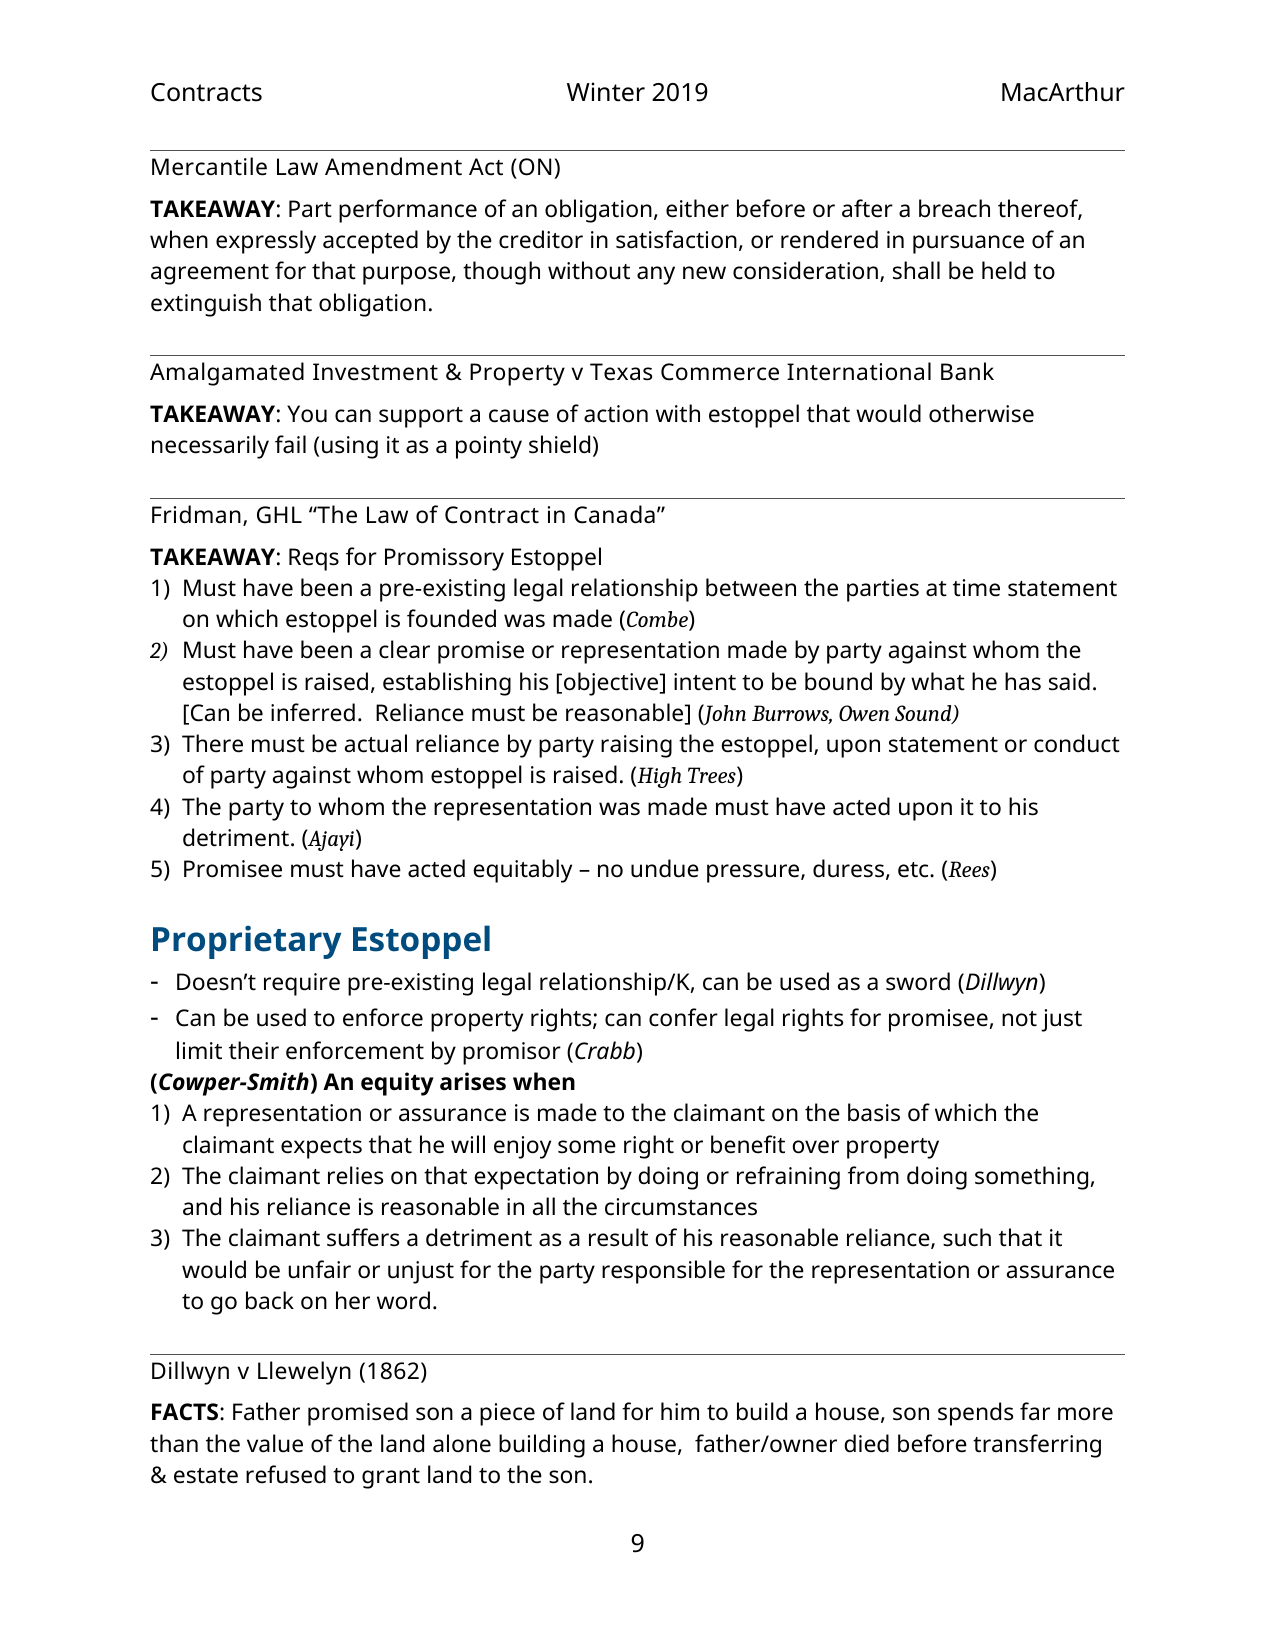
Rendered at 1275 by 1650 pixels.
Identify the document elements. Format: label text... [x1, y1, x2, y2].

list Can be used to enforce property rights; can confer legal rights for promisee, not just limit their enforcement by promisor (Crabb) [150, 998, 1125, 1066]
subtitle Proprietary Estoppel [150, 916, 1125, 961]
subtitle Mercantile Law Amendment Act (ON) [150, 151, 1125, 182]
subtitle Fridman, GHL “The Law of Contract in Canada” [150, 499, 1125, 530]
list Doesn’t require pre-existing legal relationship/K, can be used as a sword (Dillwyn) [150, 961, 1125, 998]
list There must be actual reliance by party raising the estoppel, upon statement or conduct of party against whom estoppel is raised. (High Trees) [150, 728, 1125, 791]
list The claimant relies on that expectation by doing or refraining from doing something, and his reliance is reasonable in all the circumstances [150, 1160, 1125, 1222]
list Promisee must have acted equitably – no undue pressure, duress, etc. (Rees) [150, 853, 1125, 884]
subtitle Amalgamated Investment & Property v Texas Commerce International Bank [150, 356, 1125, 387]
list Must have been a pre-existing legal relationship between the parties at time statement on which estoppel is founded was made (Combe) [150, 572, 1125, 634]
text TAKEAWAY: You can support a cause of action with estoppel that would otherwise necessarily fail (using it as a pointy shield) [150, 398, 1125, 460]
text FACTS: Father promised son a piece of land for him to build a house, son spends far more than the value of the land alone building a house, father/owner died before transferring & estate refused to grant land to the son. [150, 1396, 1125, 1490]
text TAKEAWAY: Reqs for Promissory Estoppel [150, 541, 1125, 572]
text TAKEAWAY: Part performance of an obligation, either before or after a breach thereof, when expressly accepted by the creditor in satisfaction, or rendered in pursuance of an agreement for that purpose, though without any new consideration, shall be held to extinguish that obligation. [150, 193, 1125, 318]
list A representation or assurance is made to the claimant on the basis of which the claimant expects that he will enjoy some right or benefit over property [150, 1097, 1125, 1160]
subtitle Dillwyn v Llewelyn (1862) [150, 1355, 1125, 1386]
list Must have been a clear promise or representation made by party against whom the estoppel is raised, establishing his [objective] intent to be bound by what he has said. [Can be inferred. Reliance must be reasonable] (John Burrows, Owen Sound) [150, 634, 1125, 728]
list The claimant suffers a detriment as a result of his reasonable reliance, such that it would be unfair or unjust for the party responsible for the representation or assurance to go back on her word. [150, 1222, 1125, 1316]
text (Cowper-Smith) An equity arises when [150, 1066, 1125, 1097]
list The party to whom the representation was made must have acted upon it to his detriment. (Ajayi) [150, 791, 1125, 853]
